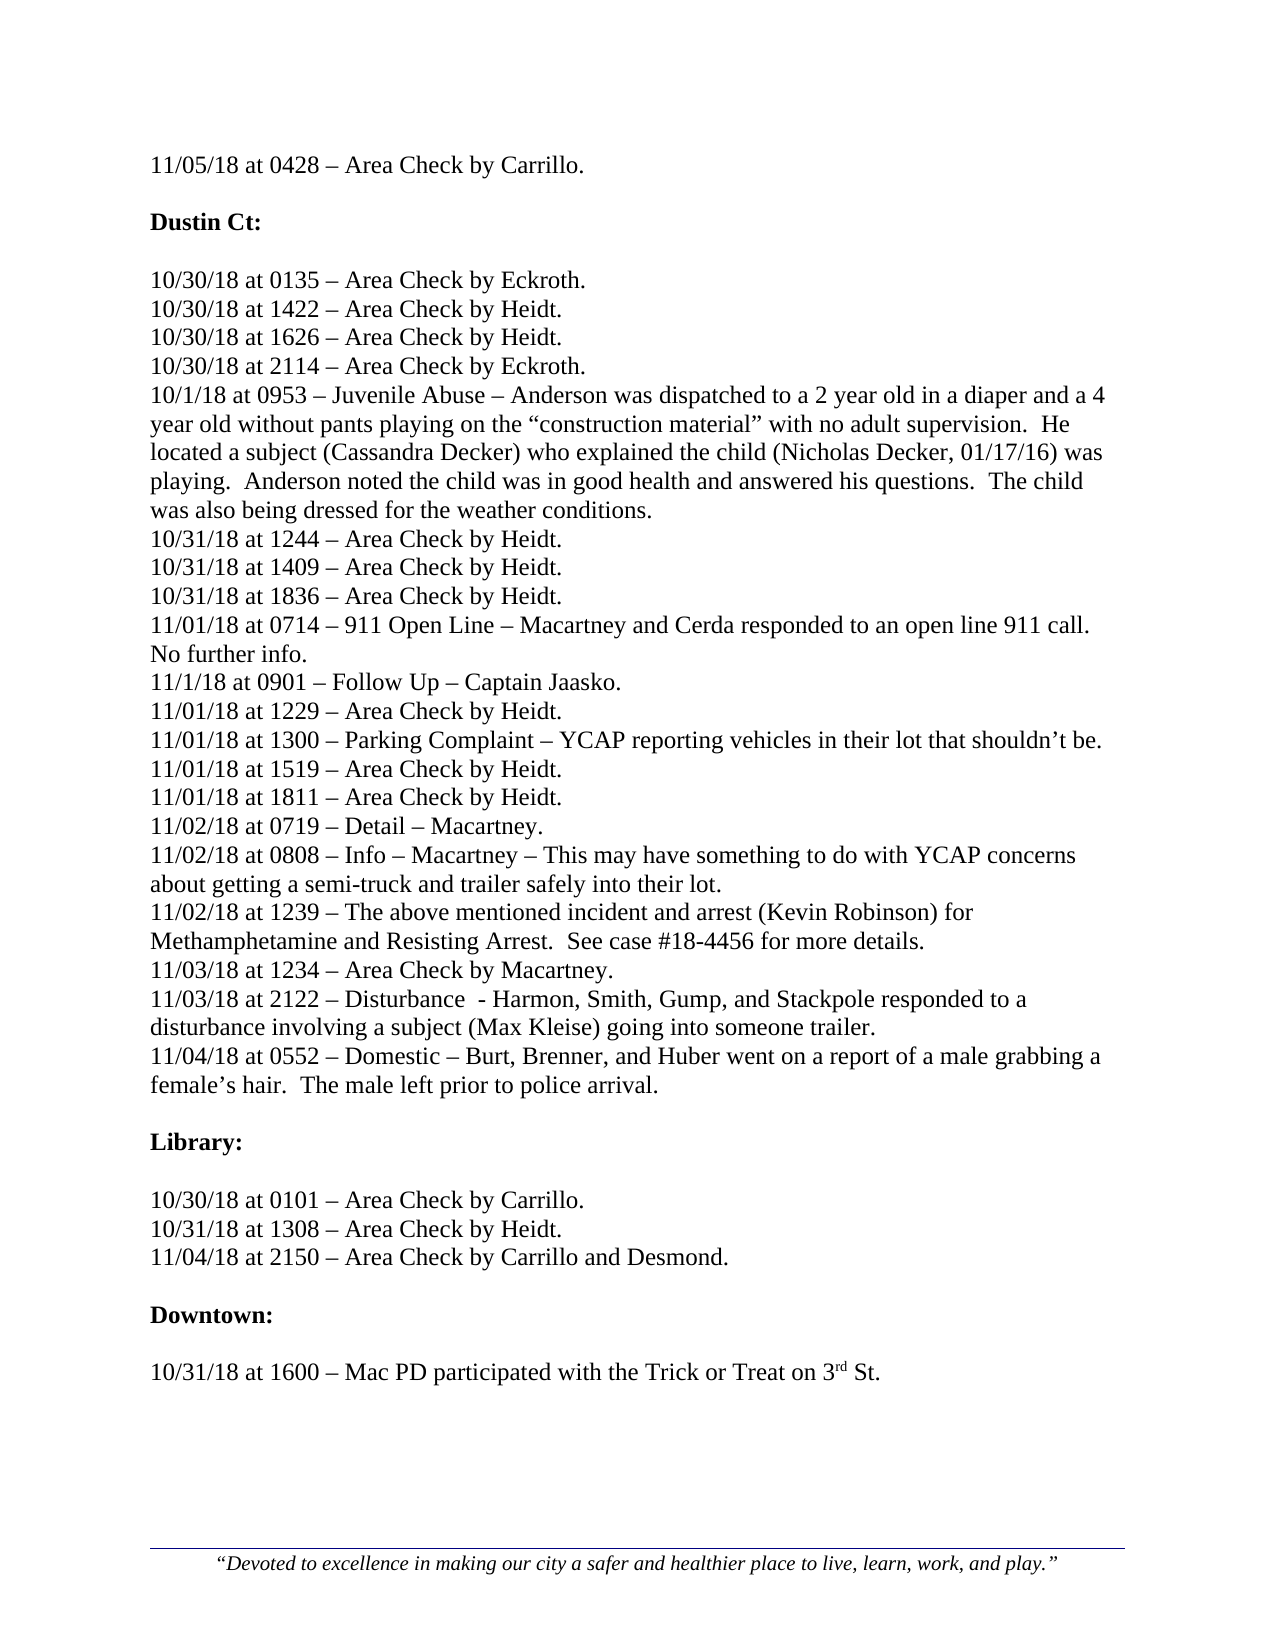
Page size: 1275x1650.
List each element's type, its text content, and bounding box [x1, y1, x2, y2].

text 10/30/18 at 2114 – Area Check by Eckroth. [150, 351, 1125, 380]
text Downtown: [150, 1300, 1125, 1329]
text 11/05/18 at 0428 – Area Check by Carrillo. [150, 150, 1125, 179]
text 11/02/18 at 1239 – The above mentioned incident and arrest (Kevin Robinson) for Methamphetamine and Resisting Arrest. See case #18-4456 for more details. [150, 897, 1125, 955]
text 10/1/18 at 0953 – Juvenile Abuse – Anderson was dispatched to a 2 year old in a diaper and a 4 year old without pants playing on the “construction material” with no adult supervision. He located a subject (Cassandra Decker) who explained the child (Nicholas Decker, 01/17/16) was playing. Anderson noted the child was in good health and answered his questions. The child was also being dressed for the weather conditions. [150, 380, 1125, 524]
text 10/30/18 at 1626 – Area Check by Heidt. [150, 322, 1125, 351]
text 10/31/18 at 1600 – Mac PD participated with the Trick or Treat on 3rd St. [150, 1357, 1125, 1386]
text 10/31/18 at 1308 – Area Check by Heidt. [150, 1214, 1125, 1242]
text 10/31/18 at 1409 – Area Check by Heidt. [150, 552, 1125, 581]
text 11/01/18 at 1519 – Area Check by Heidt. [150, 754, 1125, 782]
text 10/31/18 at 1836 – Area Check by Heidt. [150, 581, 1125, 610]
text 10/31/18 at 1244 – Area Check by Heidt. [150, 524, 1125, 552]
text 10/30/18 at 0135 – Area Check by Eckroth. [150, 265, 1125, 294]
text 11/01/18 at 0714 – 911 Open Line – Macartney and Cerda responded to an open line 911 call. No further info. [150, 610, 1125, 667]
text 11/04/18 at 2150 – Area Check by Carrillo and Desmond. [150, 1242, 1125, 1271]
text 10/30/18 at 0101 – Area Check by Carrillo. [150, 1185, 1125, 1214]
text 11/01/18 at 1300 – Parking Complaint – YCAP reporting vehicles in their lot that shouldn’t be. [150, 725, 1125, 754]
text 11/03/18 at 2122 – Disturbance - Harmon, Smith, Gump, and Stackpole responded to a disturbance involving a subject (Max Kleise) going into someone trailer. [150, 984, 1125, 1041]
text 11/1/18 at 0901 – Follow Up – Captain Jaasko. [150, 667, 1125, 696]
text Library: [150, 1127, 1125, 1156]
text 11/02/18 at 0808 – Info – Macartney – This may have something to do with YCAP concerns about getting a semi-truck and trailer safely into their lot. [150, 840, 1125, 897]
text 11/01/18 at 1229 – Area Check by Heidt. [150, 696, 1125, 725]
text 11/01/18 at 1811 – Area Check by Heidt. [150, 782, 1125, 811]
text 11/03/18 at 1234 – Area Check by Macartney. [150, 955, 1125, 984]
text 11/02/18 at 0719 – Detail – Macartney. [150, 811, 1125, 840]
text Dustin Ct: [150, 207, 1125, 236]
text 10/30/18 at 1422 – Area Check by Heidt. [150, 294, 1125, 322]
text 11/04/18 at 0552 – Domestic – Burt, Brenner, and Huber went on a report of a male grabbing a female’s hair. The male left prior to police arrival. [150, 1041, 1125, 1099]
